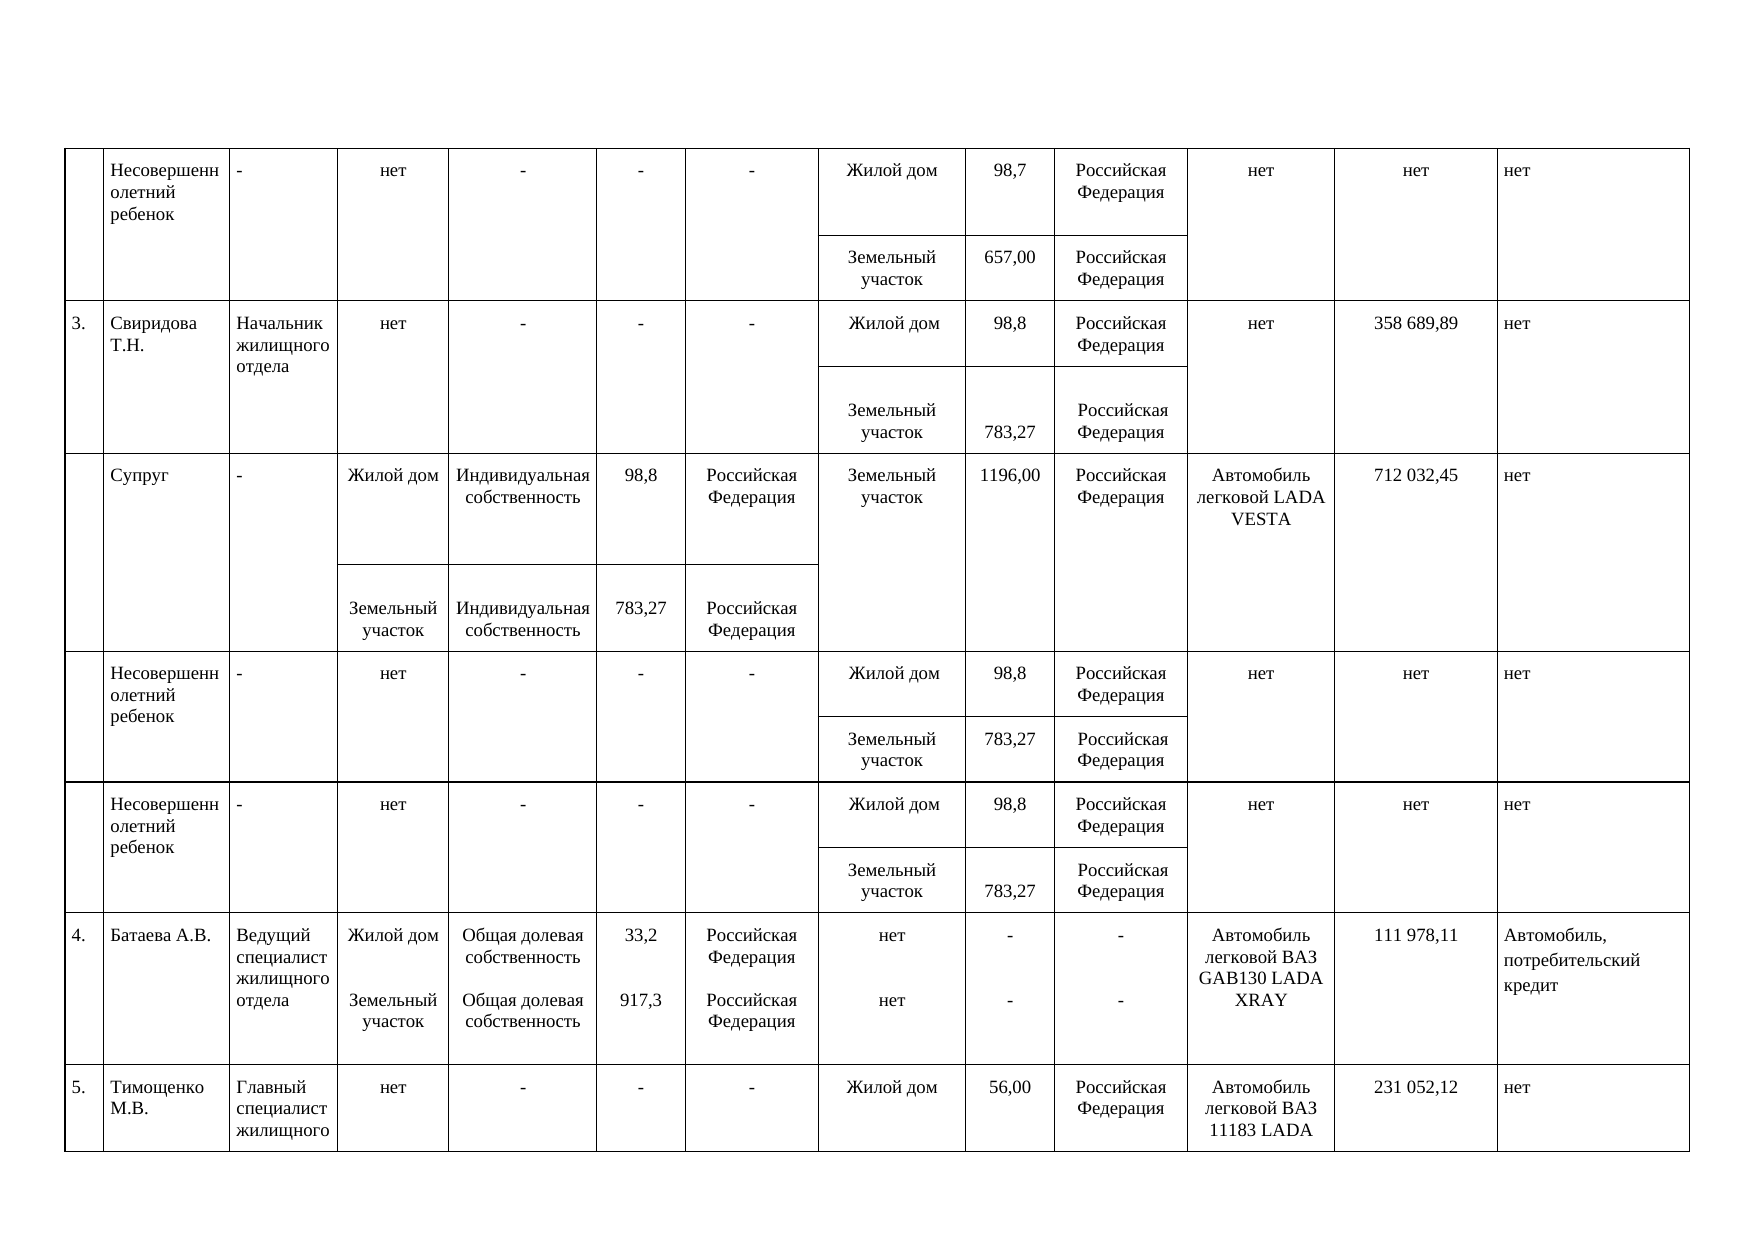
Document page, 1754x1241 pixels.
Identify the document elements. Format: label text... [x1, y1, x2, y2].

table_cell нет [1498, 783, 1689, 912]
table_cell 98,8 [966, 783, 1054, 847]
table_cell нет [338, 301, 448, 453]
table_cell Российская Федерация Российская Федерация [686, 913, 818, 1064]
table_cell - [686, 301, 818, 453]
table_cell нет [338, 149, 448, 300]
table_cell 98,7 [966, 149, 1054, 235]
table_cell Жилой дом [819, 1065, 965, 1151]
table_cell 111 978,11 [1335, 913, 1497, 1064]
table_cell 783,27 [966, 717, 1054, 781]
table_cell - [449, 652, 596, 781]
table_cell нет [1188, 149, 1334, 300]
table_cell Автомобиль легковой ВАЗ GAB130 LADA XRAY [1188, 913, 1334, 1064]
table_cell 3. [66, 301, 103, 453]
table_cell Тимощенко М.В. [104, 1065, 229, 1151]
table_cell нет [1498, 149, 1689, 300]
table_cell Ведущий специалист жилищного отдела [230, 913, 337, 1064]
table_cell 1196,00 [966, 454, 1054, 651]
table_cell Автомобиль, потребительский кредит [1498, 913, 1689, 1064]
table_cell - [449, 301, 596, 453]
table_cell нет [338, 1065, 448, 1151]
table_cell [66, 454, 103, 651]
table_cell Несовершеннолетний ребенок [104, 652, 229, 781]
table_cell нет [338, 652, 448, 781]
table_cell Свиридова Т.Н. [104, 301, 229, 453]
table_cell нет [1188, 783, 1334, 912]
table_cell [1188, 1065, 1334, 1151]
table_cell - [449, 783, 596, 912]
table_cell - [230, 783, 337, 912]
table_cell Земельный участок [819, 848, 965, 912]
table_cell 231 052,12 [1335, 1065, 1497, 1151]
table_cell нет [1498, 1065, 1689, 1151]
table_cell Несовершеннолетний ребенок [104, 783, 229, 912]
table_cell [66, 652, 103, 781]
table_cell - [686, 652, 818, 781]
table_cell 358 689,89 [1335, 301, 1497, 453]
table_cell Российская Федерация [1055, 236, 1187, 300]
table_cell Российская Федерация [1055, 652, 1187, 716]
table_cell - [686, 1065, 818, 1151]
table_cell [66, 149, 103, 300]
table_cell 98,8 [597, 454, 685, 564]
table_cell Российская Федерация [686, 565, 818, 651]
table_cell нет [1335, 149, 1497, 300]
table_cell Жилой дом [819, 149, 965, 235]
table_cell Земельный участок [819, 454, 965, 651]
table_cell нет [338, 783, 448, 912]
table_cell Российская Федерация [1055, 848, 1187, 912]
table_cell нет [1498, 652, 1689, 781]
table_cell Индивидуальная собственность [449, 565, 596, 651]
table_cell - - [966, 913, 1054, 1064]
table_cell 783,27 [597, 565, 685, 651]
table_cell [66, 783, 103, 912]
table_cell Российская Федерация [686, 454, 818, 564]
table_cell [1055, 1065, 1187, 1151]
table_cell Жилой дом Земельный участок [338, 913, 448, 1064]
table_cell 98,8 [966, 652, 1054, 716]
table_cell Земельный участок [819, 717, 965, 781]
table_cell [1055, 149, 1187, 235]
table_cell 4. [66, 913, 103, 1064]
table_cell Российская Федерация [1055, 367, 1187, 453]
table_cell - [597, 652, 685, 781]
table_cell - [597, 1065, 685, 1151]
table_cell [230, 1065, 337, 1151]
table_cell нет [1335, 652, 1497, 781]
table_cell нет [1498, 301, 1689, 453]
table_cell - [230, 149, 337, 300]
table_cell Земельный участок [338, 565, 448, 651]
table_cell Общая долевая собственность Общая долевая собственность [449, 913, 596, 1064]
table_cell - [686, 783, 818, 912]
table_cell 657,00 [966, 236, 1054, 300]
table_cell Жилой дом [819, 783, 965, 847]
table_cell - - [1055, 913, 1187, 1064]
table_cell - [230, 652, 337, 781]
table_cell Российская Федерация [1055, 301, 1187, 366]
table_cell 33,2 917,3 [597, 913, 685, 1064]
table_cell - [449, 1065, 596, 1151]
table_cell Российская Федерация [1055, 783, 1187, 847]
table_cell - [686, 149, 818, 300]
table_cell 5. [66, 1065, 103, 1151]
table_cell 783,27 [966, 367, 1054, 453]
table_cell нет [1335, 783, 1497, 912]
table_cell 98,8 [966, 301, 1054, 366]
table_cell - [597, 301, 685, 453]
table_cell Жилой дом [819, 652, 965, 716]
table_cell нет [1188, 652, 1334, 781]
table_cell Российская Федерация [1055, 717, 1187, 781]
table_cell 56,00 [966, 1065, 1054, 1151]
table_cell - [449, 149, 596, 300]
table_cell Жилой дом [338, 454, 448, 564]
table_cell - [597, 149, 685, 300]
table_cell нет [1498, 454, 1689, 651]
table_cell Российская Федерация [1055, 454, 1187, 651]
table_cell Начальник жилищного отдела [230, 301, 337, 453]
table_cell 783,27 [966, 848, 1054, 912]
table_cell Земельный участок [819, 236, 965, 300]
table_cell нет нет [819, 913, 965, 1064]
table_cell 712 032,45 [1335, 454, 1497, 651]
table_cell Земельный участок [819, 367, 965, 453]
table_cell Индивидуальная собственность [449, 454, 596, 564]
table_cell - [597, 783, 685, 912]
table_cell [104, 149, 229, 300]
table_cell нет [1188, 301, 1334, 453]
table_cell - [230, 454, 337, 651]
table_cell Батаева А.В. [104, 913, 229, 1064]
table_cell Супруг [104, 454, 229, 651]
table_cell Жилой дом [819, 301, 965, 366]
table_cell Автомобиль легковой LADA VESTA [1188, 454, 1334, 651]
